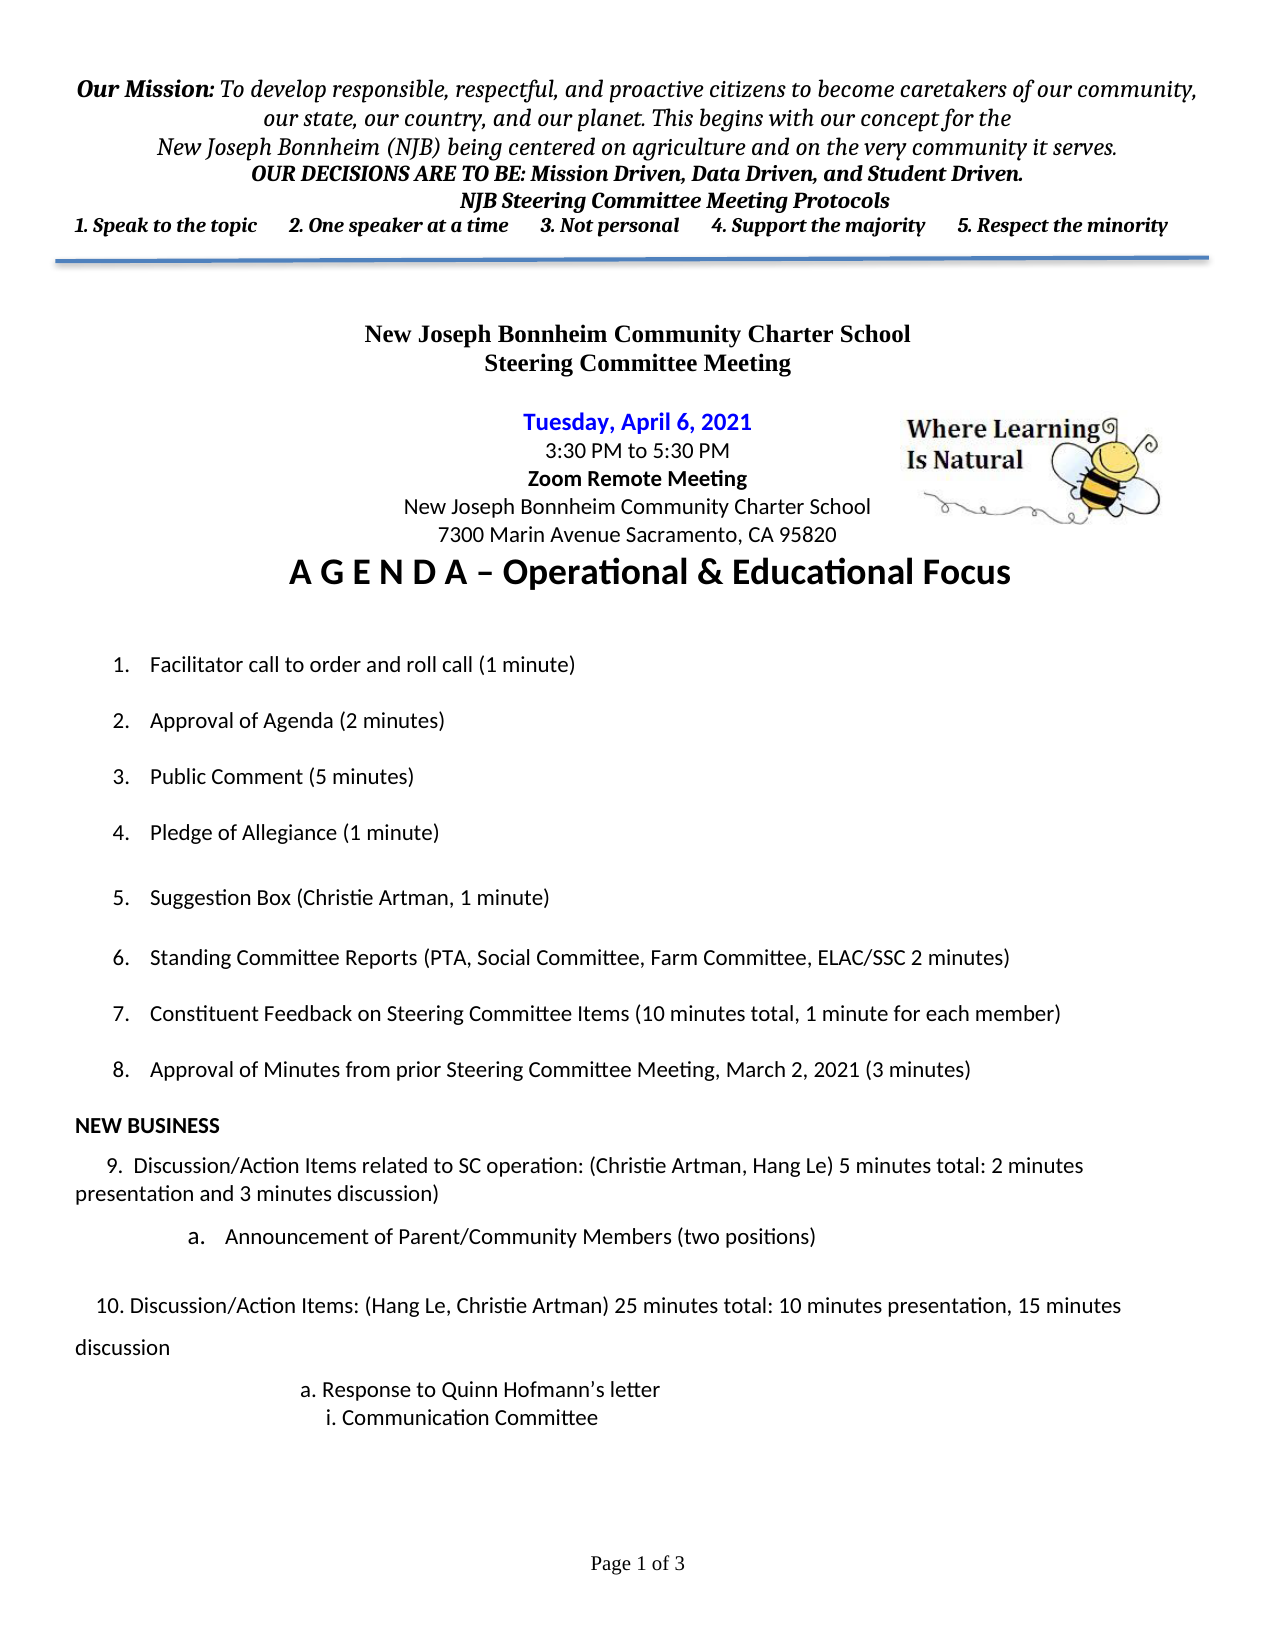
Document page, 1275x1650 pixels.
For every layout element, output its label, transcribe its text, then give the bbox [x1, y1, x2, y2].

text Tuesday, April 6, 2021 [75, 406, 1200, 436]
text Zoom Remote Meeting [75, 464, 1200, 492]
list Approval of Agenda (2 minutes) [112, 706, 1200, 734]
text NEW BUSINESS [75, 1111, 1200, 1139]
text 3:30 PM to 5:30 PM [75, 436, 1200, 464]
text i. Communication Committee [300, 1403, 1202, 1431]
text New Joseph Bonnheim Community Charter School [75, 319, 1200, 348]
text Steering Committee Meeting [75, 348, 1200, 377]
list Pledge of Allegiance (1 minute) [112, 818, 1200, 846]
text a. Response to Quinn Hofmann’s letter [300, 1375, 1202, 1403]
list Suggestion Box (Christie Artman, 1 minute) [112, 883, 1200, 911]
text New Joseph Bonnheim Community Charter School [75, 492, 1200, 520]
text 9. Discussion/Action Items related to SC operation: (Christie Artman, Hang Le) 5 minutes total: 2 minutes presentation and 3 minutes discussion) [75, 1151, 1200, 1207]
text 7300 Marin Avenue Sacramento, CA 95820 [75, 520, 1200, 548]
list Announcement of Parent/Community Members (two positions) [187, 1220, 1202, 1251]
text 10. Discussion/Action Items: (Hang Le, Christie Artman) 25 minutes total: 10 minutes presentation, 15 minutes discussion [75, 1291, 1200, 1361]
list Facilitator call to order and roll call (1 minute) [112, 650, 1200, 678]
list Constituent Feedback on Steering Committee Items (10 minutes total, 1 minute for each member) [112, 999, 1200, 1027]
list Public Comment (5 minutes) [112, 762, 1200, 790]
list Approval of Minutes from prior Steering Committee Meeting, March 2, 2021 (3 minutes) [112, 1055, 1200, 1083]
text A G E N D A – Operational & Educational Focus [75, 548, 1200, 594]
list Standing Committee Reports (PTA, Social Committee, Farm Committee, ELAC/SSC 2 minutes) [112, 943, 1200, 971]
